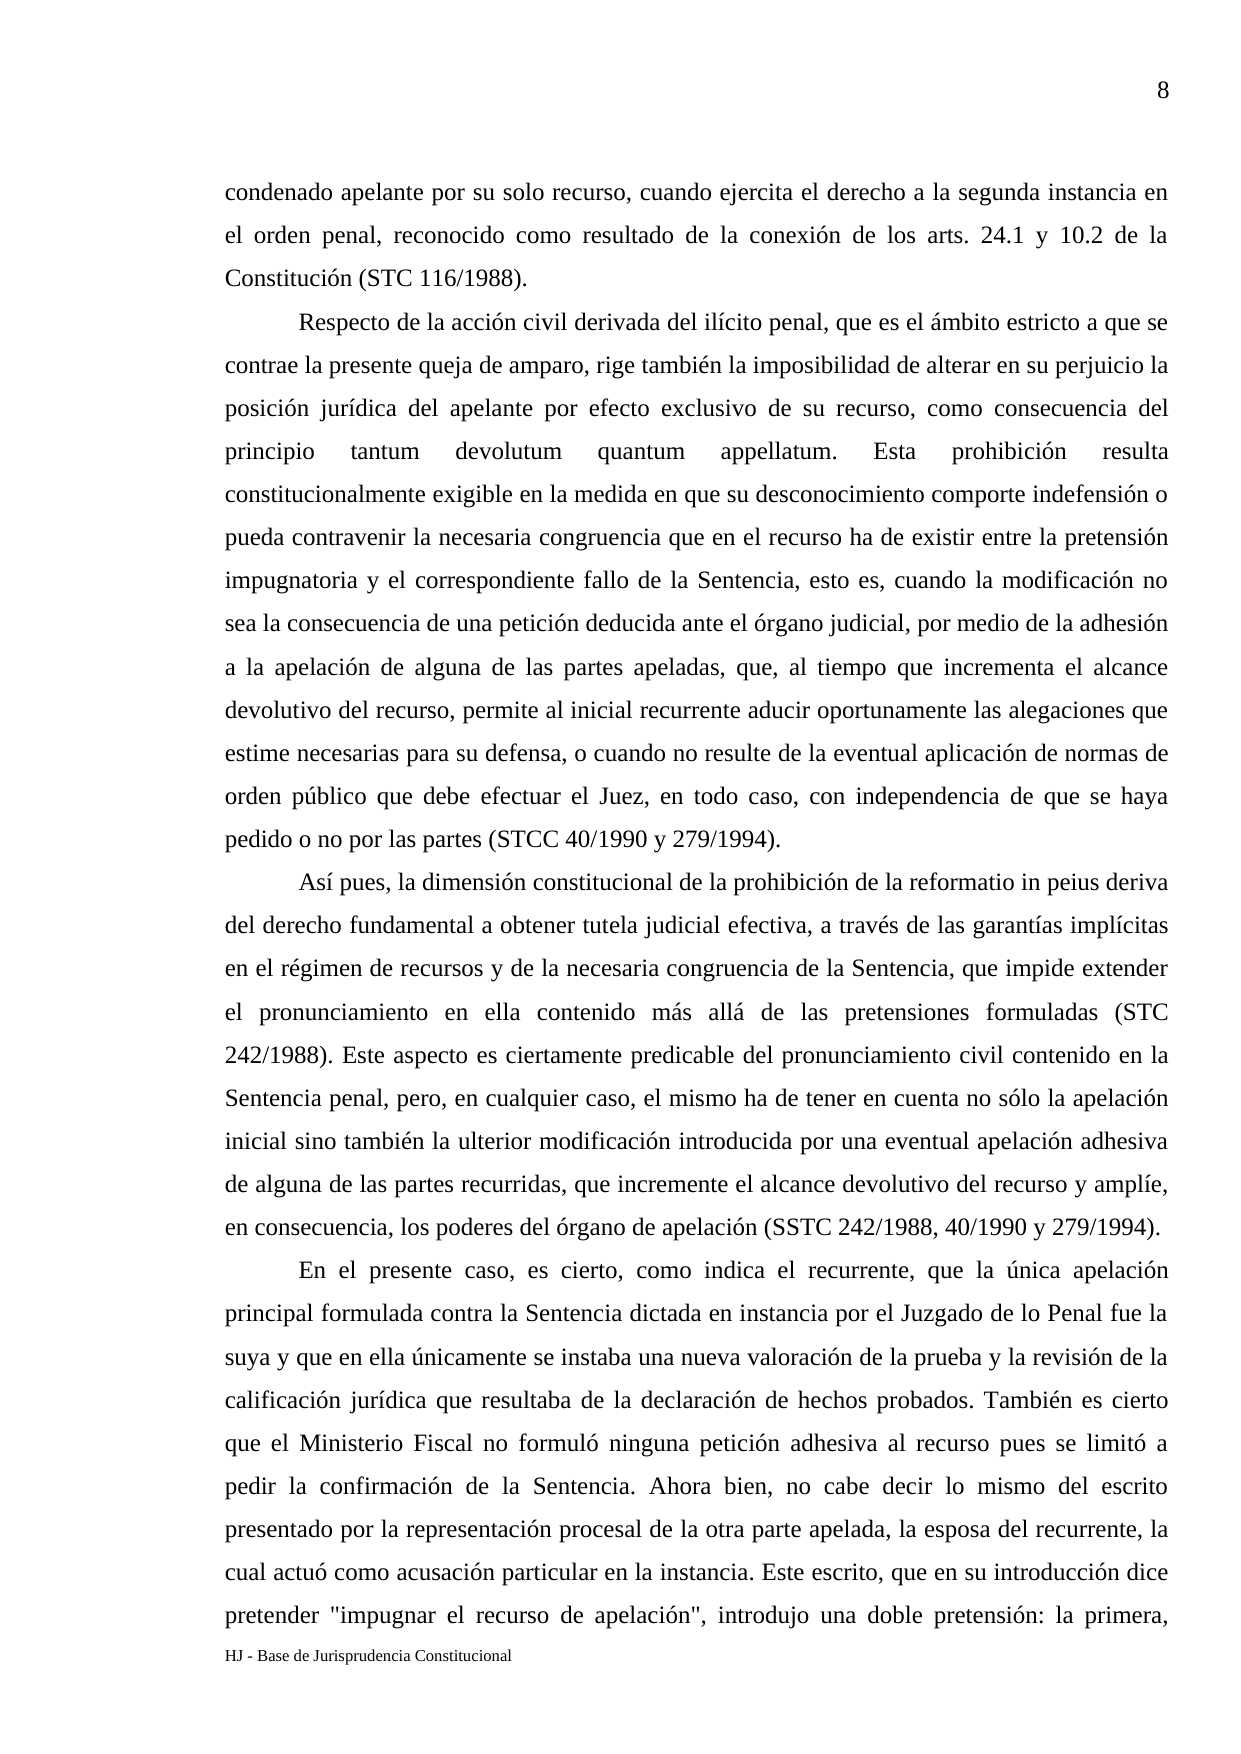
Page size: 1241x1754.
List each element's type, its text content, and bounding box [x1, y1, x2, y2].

text Respecto de la acción civil derivada del ilícito penal, que es el ámbito estricto a que se contrae la presente queja de amparo, rige también la imposibilidad de alterar en su perjuicio la posición jurídica del apelante por efecto exclusivo de su recurso, como consecuencia del principio tantum devolutum quantum appellatum. Esta prohibición resulta constitucionalmente exigible en la medida en que su desconocimiento comporte indefensión o pueda contravenir la necesaria congruencia que en el recurso ha de existir entre la pretensión impugnatoria y el correspondiente fallo de la Sentencia, esto es, cuando la modificación no sea la consecuencia de una petición deducida ante el órgano judicial, por medio de la adhesión a la apelación de alguna de las partes apeladas, que, al tiempo que incrementa el alcance devolutivo del recurso, permite al inicial recurrente aducir oportunamente las alegaciones que estime necesarias para su defensa, o cuando no resulte de la eventual aplicación de normas de orden público que debe efectuar el Juez, en todo caso, con independencia de que se haya pedido o no por las partes (STCC 40/1990 y 279/1994). [224, 307, 1169, 853]
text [224, 177, 1169, 292]
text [224, 1255, 1169, 1629]
text Así pues, la dimensión constitucional de la prohibición de la reformatio in peius deriva del derecho fundamental a obtener tutela judicial efectiva, a través de las garantías implícitas en el régimen de recursos y de la necesaria congruencia de la Sentencia, que impide extender el pronunciamiento en ella contenido más allá de las pretensiones formuladas (STC 242/1988). Este aspecto es ciertamente predicable del pronunciamiento civil contenido en la Sentencia penal, pero, en cualquier caso, el mismo ha de tener en cuenta no sólo la apelación inicial sino también la ulterior modificación introducida por una eventual apelación adhesiva de alguna de las partes recurridas, que incremente el alcance devolutivo del recurso y amplíe, en consecuencia, los poderes del órgano de apelación (SSTC 242/1988, 40/1990 y 279/1994). [224, 867, 1169, 1241]
